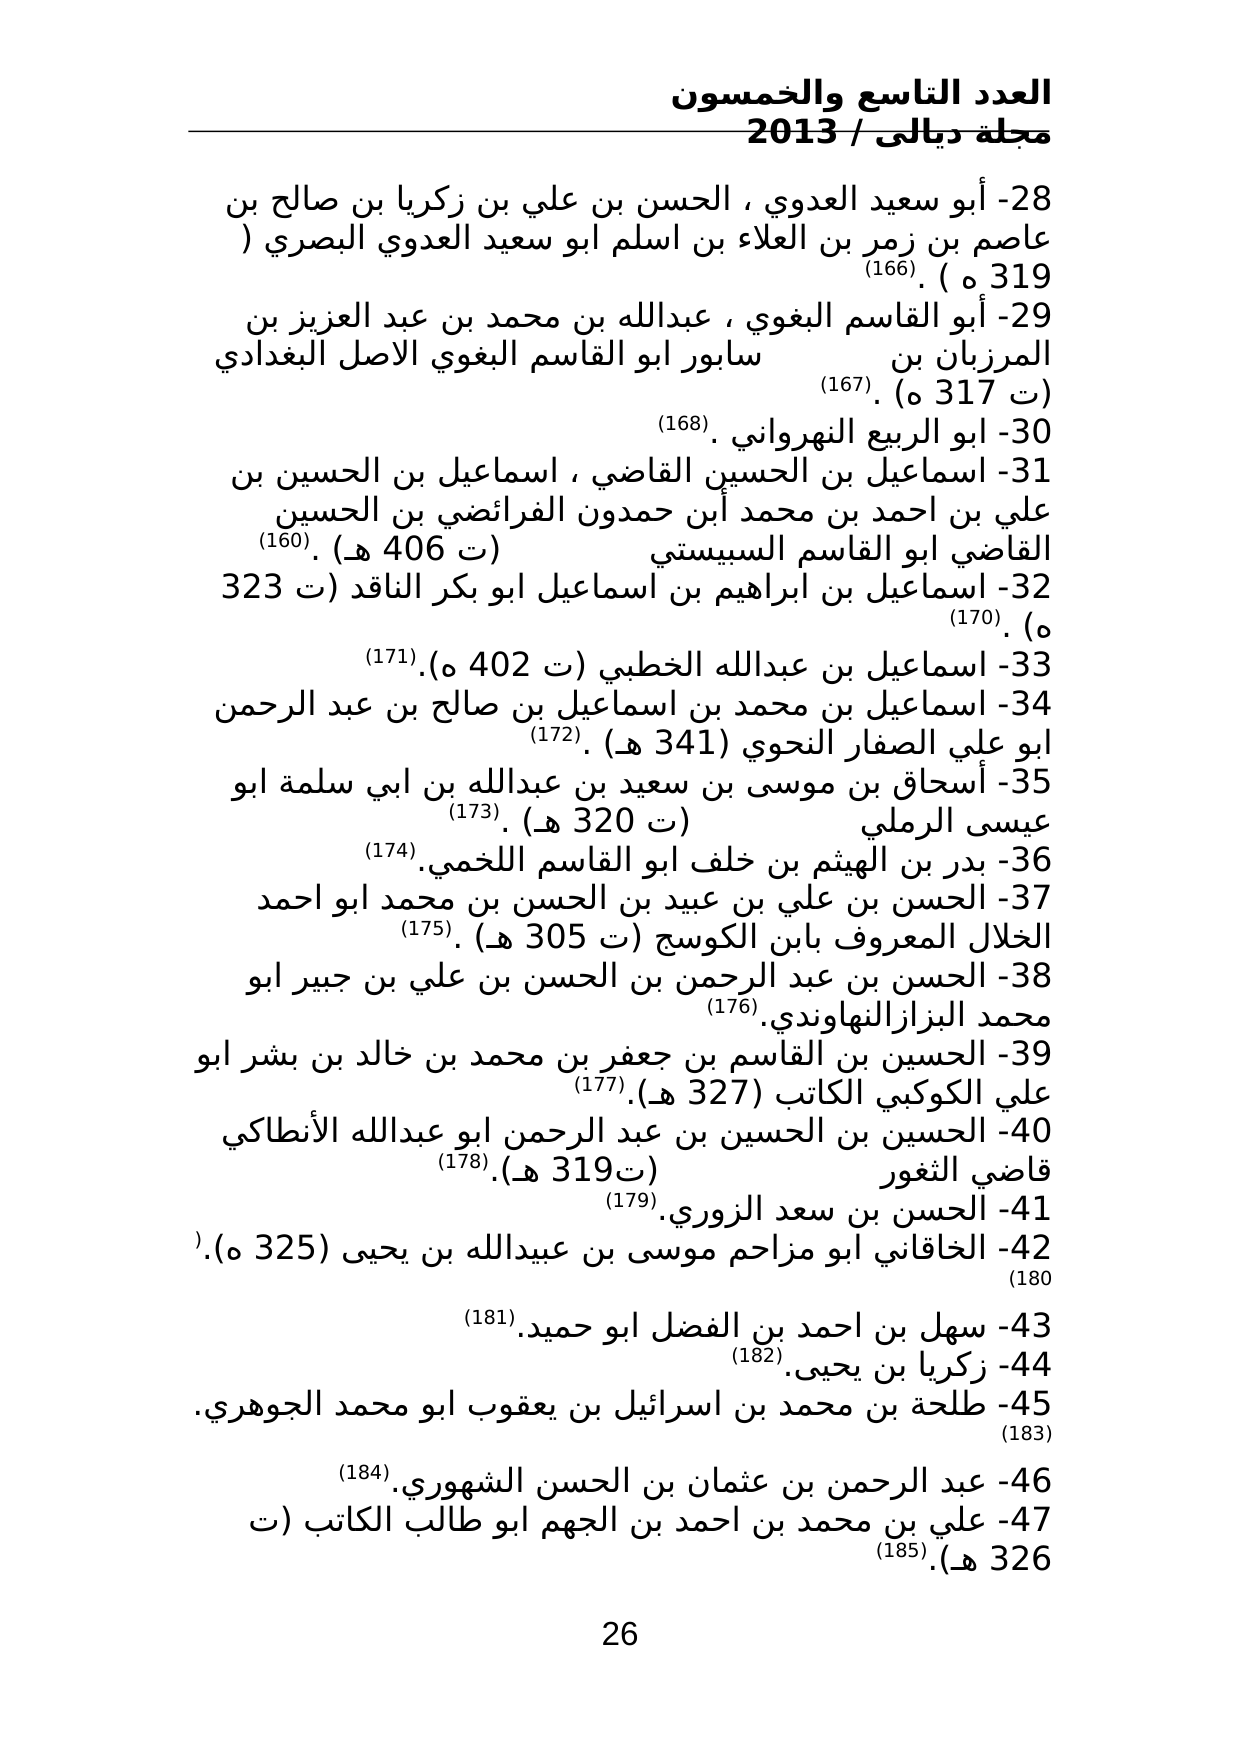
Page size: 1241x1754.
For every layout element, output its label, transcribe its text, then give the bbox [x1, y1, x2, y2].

text 33- اسماعيل بن عبدالله الخطبي (ت 402 ه).(171) [187, 646, 1053, 684]
text 40- الحسين بن الحسين بن عبد الرحمن ابو عبدالله الأنطاكي قاضي الثغور (ت319 هـ).(178) [187, 1112, 1053, 1190]
text 36- بدر بن الهيثم بن خلف ابو القاسم اللخمي.(174) [187, 840, 1053, 879]
text 35- أسحاق بن موسى بن سعيد بن عبدالله بن ابي سلمة ابو عيسى الرملي (ت 320 هـ) .(173) [187, 762, 1053, 840]
text 31- اسماعيل بن الحسين القاضي ، اسماعيل بن الحسين بن علي بن احمد بن محمد أبن حمدون الفرائضي بن الحسين القاضي ابو القاسم السبيستي (ت 406 هـ) .(160) [187, 451, 1053, 568]
text 37- الحسن بن علي بن عبيد بن الحسن بن محمد ابو احمد الخلال المعروف بابن الكوسج (ت 305 هـ) .(175) [187, 879, 1053, 957]
text 44- زكريا بن يحيى.(182) [187, 1345, 1053, 1384]
text 29- أبو القاسم البغوي ، عبدالله بن محمد بن عبد العزيز بن المرزبان بن سابور ابو القاسم البغوي الاصل البغدادي (ت 317 ه) .(167) [187, 296, 1053, 413]
text 42- الخاقاني ابو مزاحم موسى بن عبيدالله بن يحيى (325 ه).(180) [187, 1228, 1053, 1306]
text 30- ابو الربيع النهرواني .(168) [187, 413, 1053, 451]
text 45- طلحة بن محمد بن اسرائيل بن يعقوب ابو محمد الجوهري.(183) [187, 1384, 1053, 1462]
text 28- أبو سعيد العدوي ، الحسن بن علي بن زكريا بن صالح بن عاصم بن زمر بن العلاء بن اسلم ابو سعيد العدوي البصري ( 319 ه ) .(166) [187, 179, 1053, 296]
text 46- عبد الرحمن بن عثمان بن الحسن الشهوري.(184) [187, 1462, 1053, 1501]
text 47- علي بن محمد بن احمد بن الجهم ابو طالب الكاتب (ت 326 هـ).(185) [187, 1501, 1053, 1578]
text 32- اسماعيل بن ابراهيم بن اسماعيل ابو بكر الناقد (ت 323 ه) .(170) [187, 568, 1053, 646]
text 38- الحسن بن عبد الرحمن بن الحسن بن علي بن جبير ابو محمد البزازالنهاوندي.(176) [187, 957, 1053, 1034]
text 41- الحسن بن سعد الزوري.(179) [187, 1190, 1053, 1228]
text 43- سهل بن احمد بن الفضل ابو حميد.(181) [187, 1306, 1053, 1345]
text 39- الحسين بن القاسم بن جعفر بن محمد بن خالد بن بشر ابو علي الكوكبي الكاتب (327 هـ).(177) [187, 1034, 1053, 1112]
text 34- اسماعيل بن محمد بن اسماعيل بن صالح بن عبد الرحمن ابو علي الصفار النحوي (341 هـ) .(172) [187, 684, 1053, 762]
